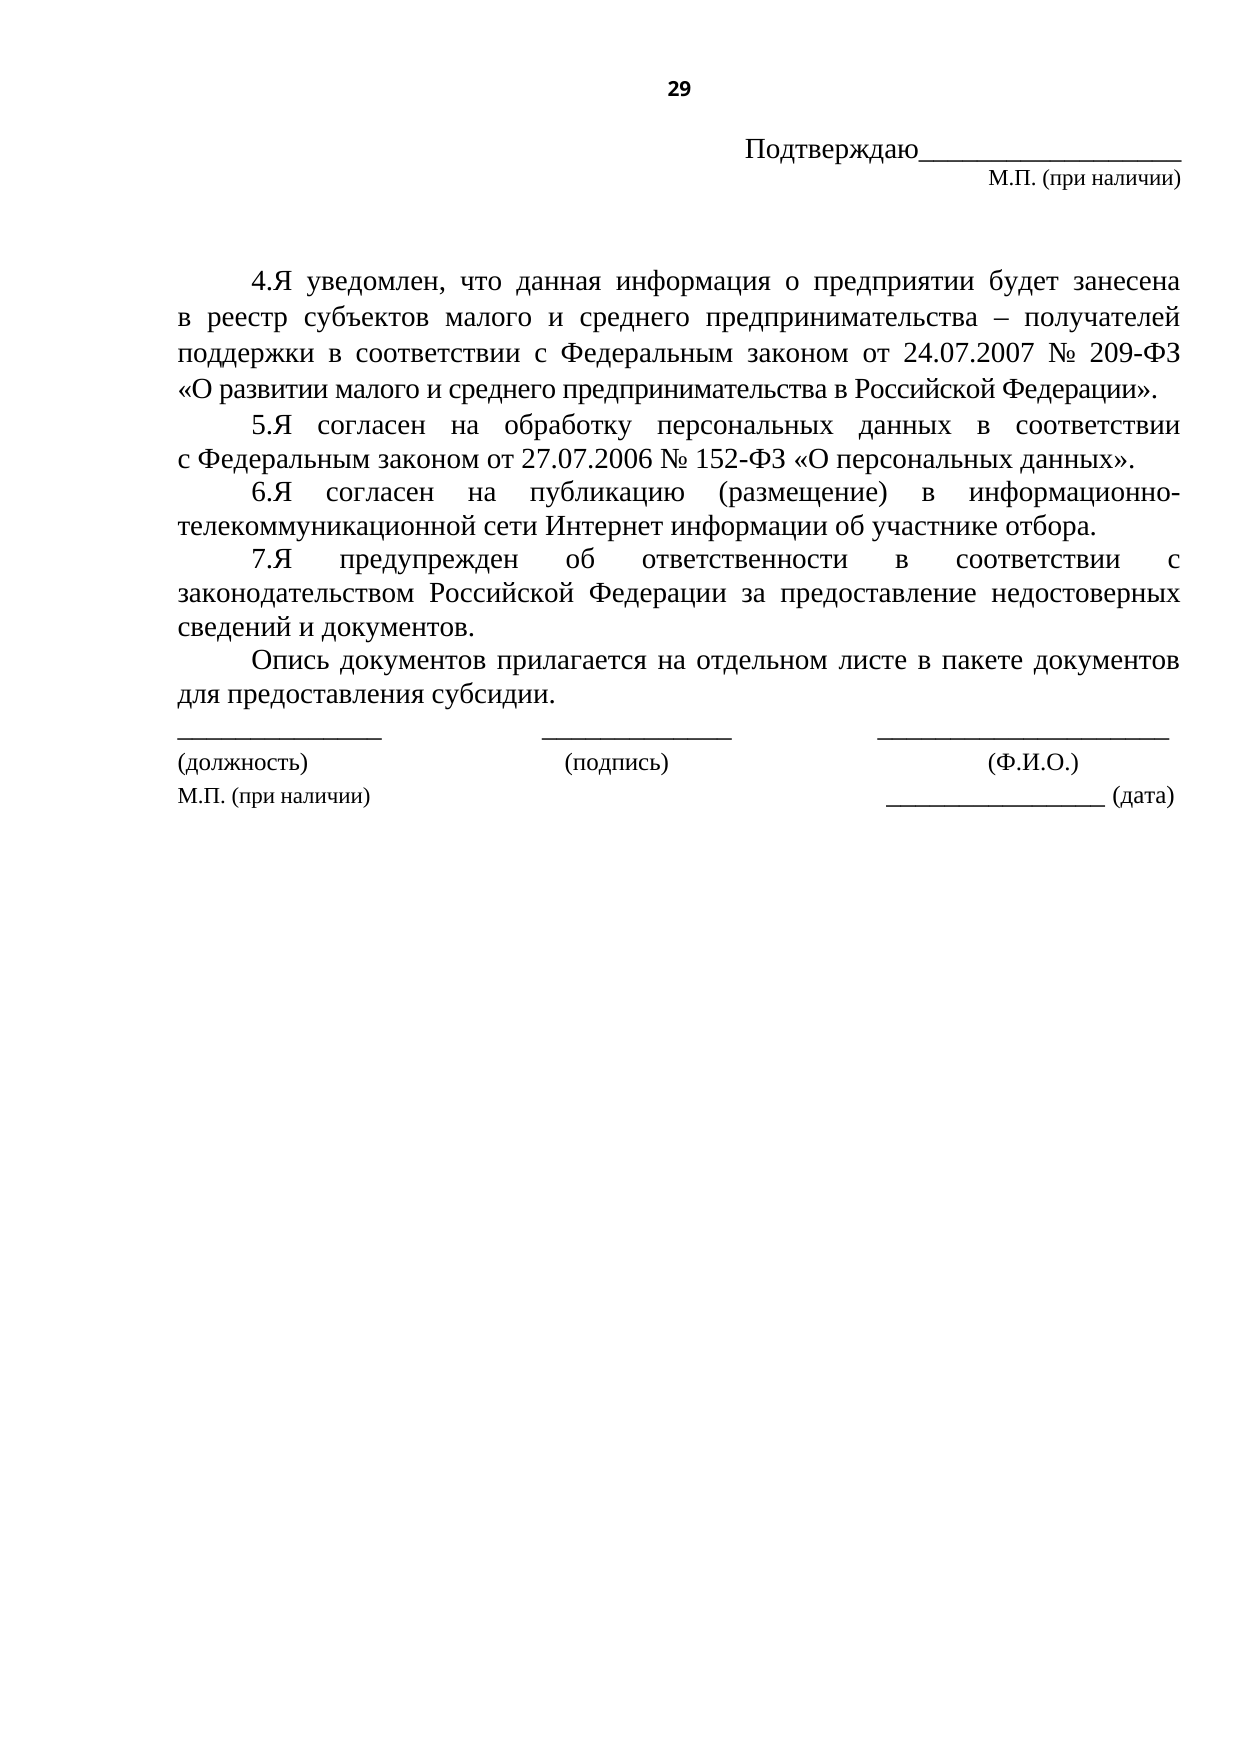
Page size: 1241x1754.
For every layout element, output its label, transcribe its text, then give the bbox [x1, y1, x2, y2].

text М.П. (при наличии) [177, 164, 1181, 191]
text М.П. (при наличии) _______________ (дата) [177, 776, 1181, 810]
text Подтверждаю__________________ [177, 131, 1181, 164]
text 4.Я уведомлен, что данная информация о предприятии будет занесена в реестр субъектов малого и среднего предпринимательства – получателей поддержки в соответствии с Федеральным законом от 24.07.2007 № 209-ФЗ «О развитии малого и среднего предпринимательства в Российской Федерации». [177, 263, 1181, 405]
text 5.Я согласен на обработку персональных данных в соответствии с Федеральным законом от 27.07.2006 № 152-ФЗ «О персональных данных». [177, 407, 1181, 474]
text 6.Я согласен на публикацию (размещение) в информационно-телекоммуникационной сети Интернет информации об участнике отбора. [177, 474, 1181, 542]
text ______________ _____________ ____________________ (должность) (подпись) (Ф.И.О.) [177, 709, 1181, 776]
text Опись документов прилагается на отдельном листе в пакете документов для предоставления субсидии. [177, 642, 1181, 709]
text 7.Я предупрежден об ответственности в соответствии с законодательством Российской Федерации за предоставление недостоверных сведений и документов. [177, 542, 1181, 642]
